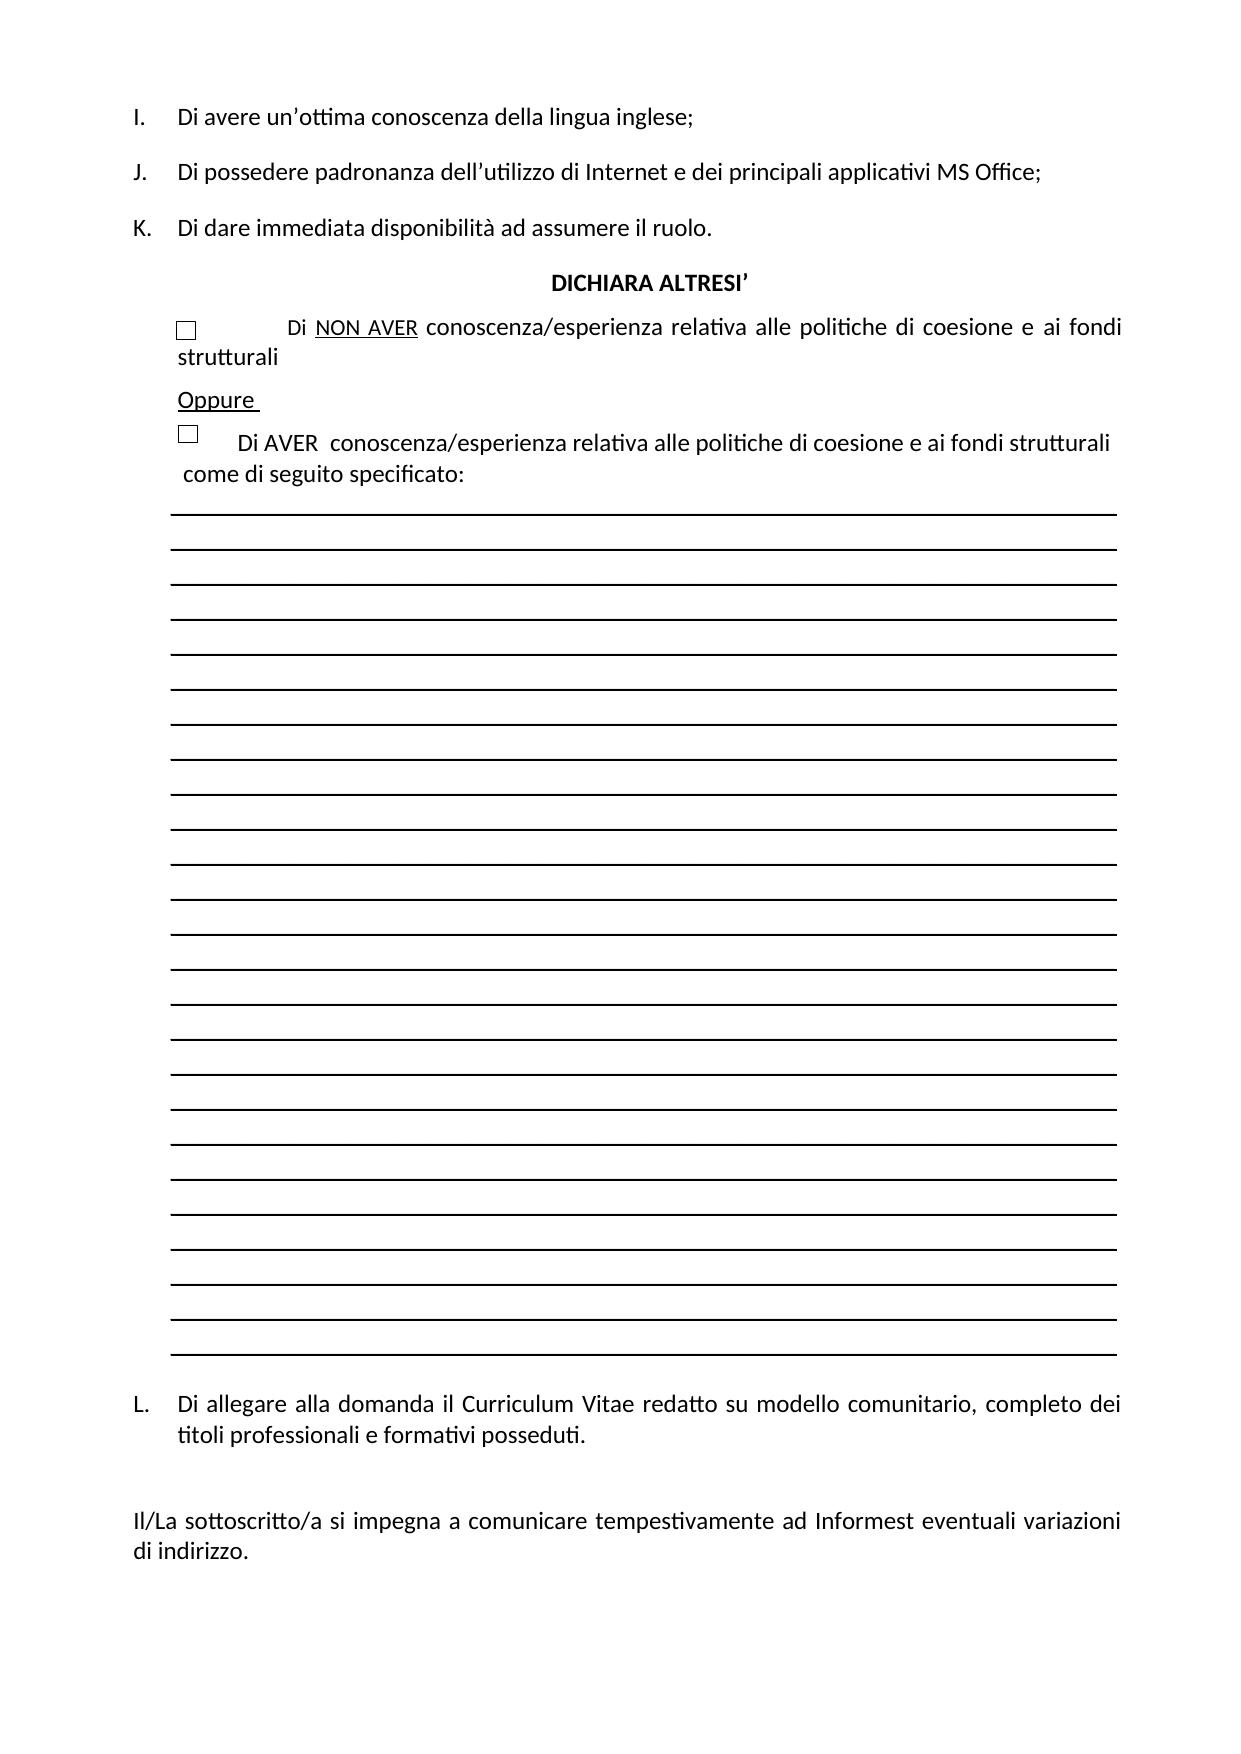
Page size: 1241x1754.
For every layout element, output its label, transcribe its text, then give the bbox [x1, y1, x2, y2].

text ____________________________________________________________________________ [170, 593, 1122, 624]
text ____________________________________________________________________________ [170, 1153, 1122, 1184]
text ____________________________________________________________________________ [170, 908, 1122, 939]
text ____________________________________________________________________________ [170, 1118, 1122, 1149]
text ____________________________________________________________________________ [170, 803, 1122, 834]
text ____________________________________________________________________________ [170, 698, 1122, 729]
text ____________________________________________________________________________ [170, 1048, 1122, 1079]
text ____________________________________________________________________________ [170, 873, 1122, 904]
text ____________________________________________________________________________ [170, 488, 1122, 519]
text ____________________________________________________________________________ [170, 1258, 1122, 1289]
list Oppure [177, 384, 1122, 415]
text ____________________________________________________________________________ [170, 768, 1122, 799]
text ____________________________________________________________________________ [170, 628, 1122, 659]
text ____________________________________________________________________________ [170, 978, 1122, 1009]
text ____________________________________________________________________________ [170, 1013, 1122, 1044]
text ____________________________________________________________________________ [170, 1188, 1122, 1219]
text ____________________________________________________________________________ [170, 733, 1122, 764]
text ____________________________________________________________________________ [170, 1083, 1122, 1114]
text ____________________________________________________________________________ [170, 523, 1122, 554]
list Di avere un’ottima conoscenza della lingua inglese; [133, 101, 1122, 132]
list Di dare immediata disponibilità ad assumere il ruolo. [133, 212, 1122, 243]
text ____________________________________________________________________________ [170, 1293, 1122, 1324]
text ____________________________________________________________________________ [170, 838, 1122, 869]
text ____________________________________________________________________________ [170, 1328, 1122, 1359]
list come di seguito specificato: [177, 458, 1122, 488]
text ____________________________________________________________________________ [170, 558, 1122, 589]
text Di NON AVER conoscenza/esperienza relativa alle politiche di coesione e ai fondi strutturali [177, 311, 1122, 372]
text DICHIARA ALTRESI’ [177, 268, 1122, 298]
text ____________________________________________________________________________ [170, 663, 1122, 694]
list Di possedere padronanza dell’utilizzo di Internet e dei principali applicativi MS Office; [133, 157, 1122, 187]
list Di allegare alla domanda il Curriculum Vitae redatto su modello comunitario, completo dei titoli professionali e formativi posseduti. [133, 1388, 1122, 1449]
text Il/La sottoscritto/a si impegna a comunicare tempestivamente ad Informest eventuali variazioni di indirizzo. [133, 1505, 1122, 1566]
text ____________________________________________________________________________ [170, 1223, 1122, 1254]
text ____________________________________________________________________________ [170, 943, 1122, 974]
list Di AVER conoscenza/esperienza relativa alle politiche di coesione e ai fondi strutturali [192, 427, 1122, 458]
